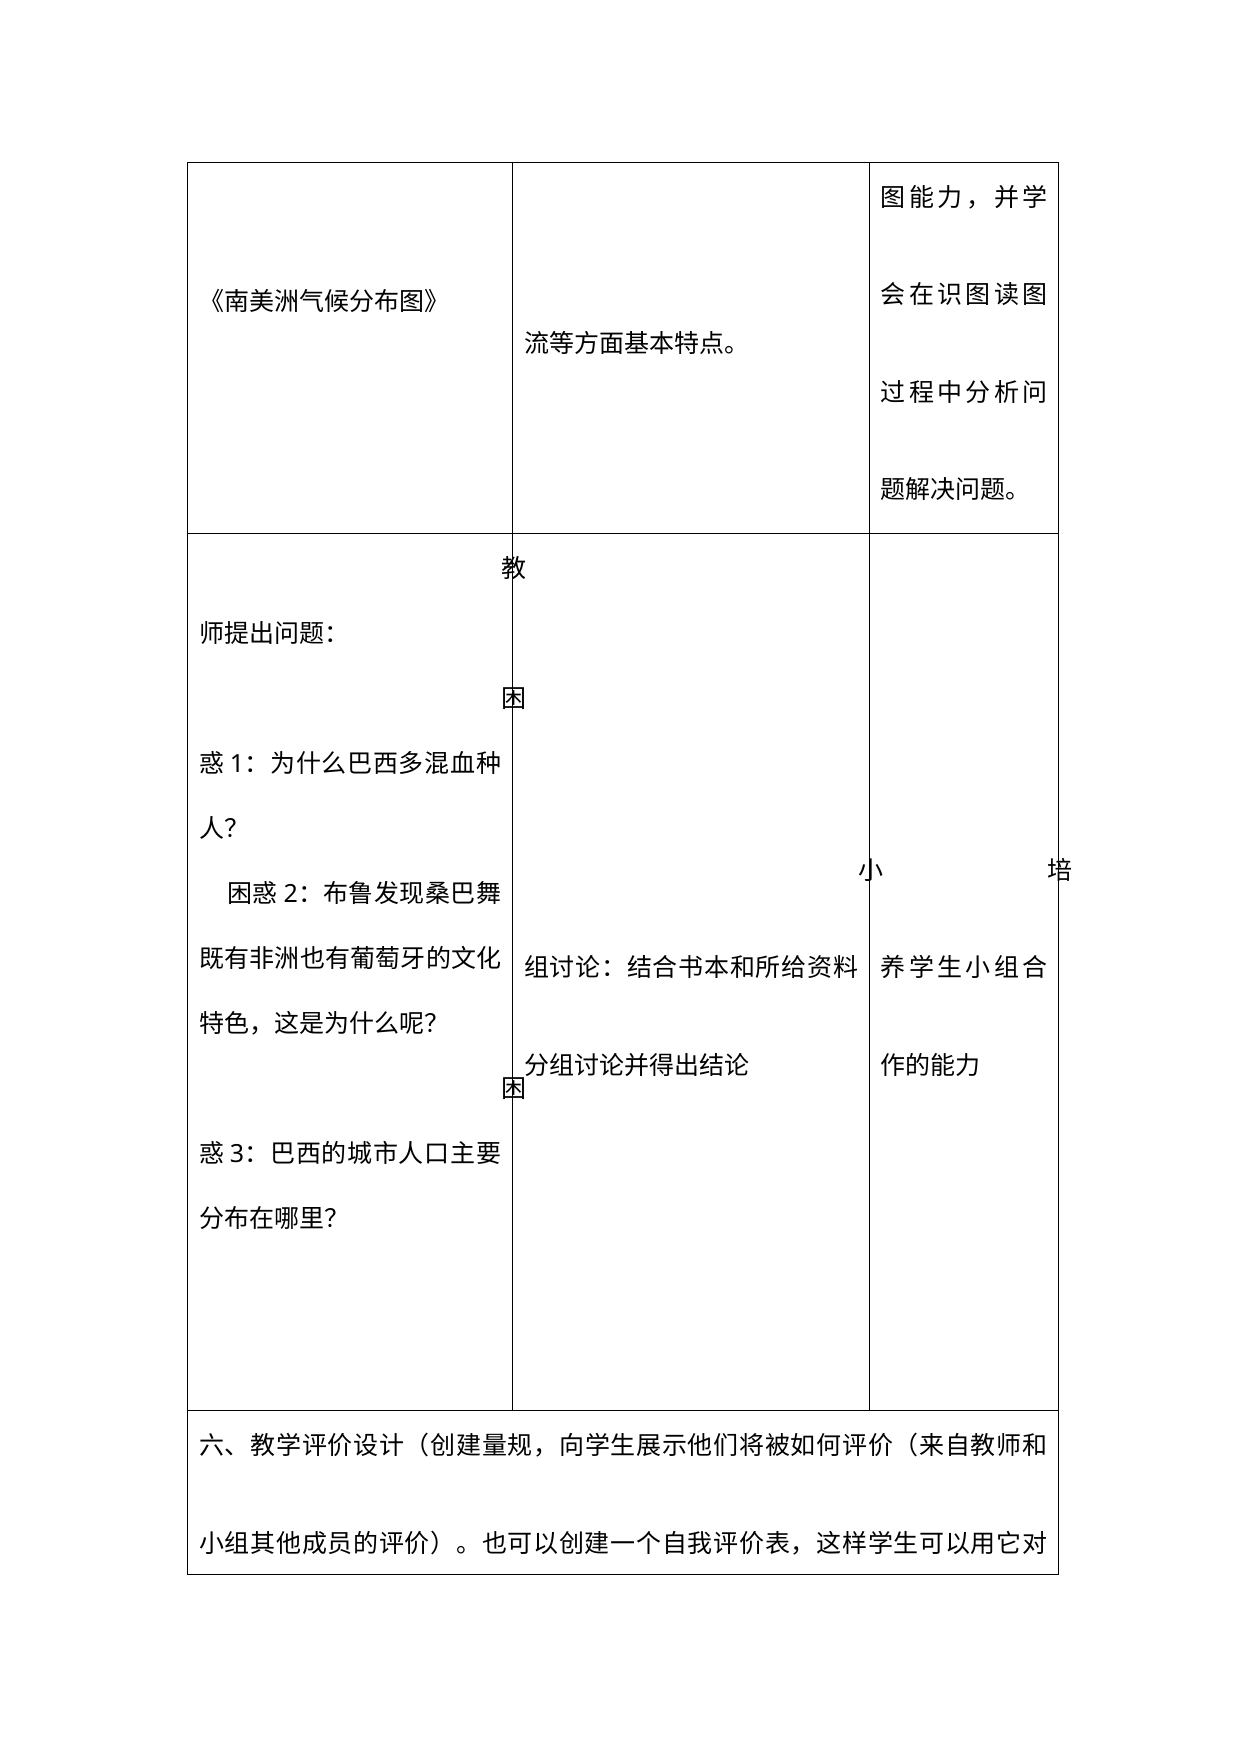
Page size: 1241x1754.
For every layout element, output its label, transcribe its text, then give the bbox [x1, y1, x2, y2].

table_cell 教师提出问题： 困惑1：为什么巴西多混血种人？ 困惑2：布鲁发现桑巴舞既有非洲也有葡萄牙的文化特色，这是为什么呢？ 困惑3：巴西的城市人口主要分布在哪里？ [188, 534, 512, 1410]
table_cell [870, 163, 1058, 533]
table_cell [188, 163, 512, 533]
table_cell 培养学生小组合作的能力 [870, 534, 1058, 1410]
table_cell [188, 1411, 1058, 1574]
table_cell 小组讨论：结合书本和所给资料分组讨论并得出结论 [513, 534, 869, 1410]
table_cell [513, 163, 869, 533]
